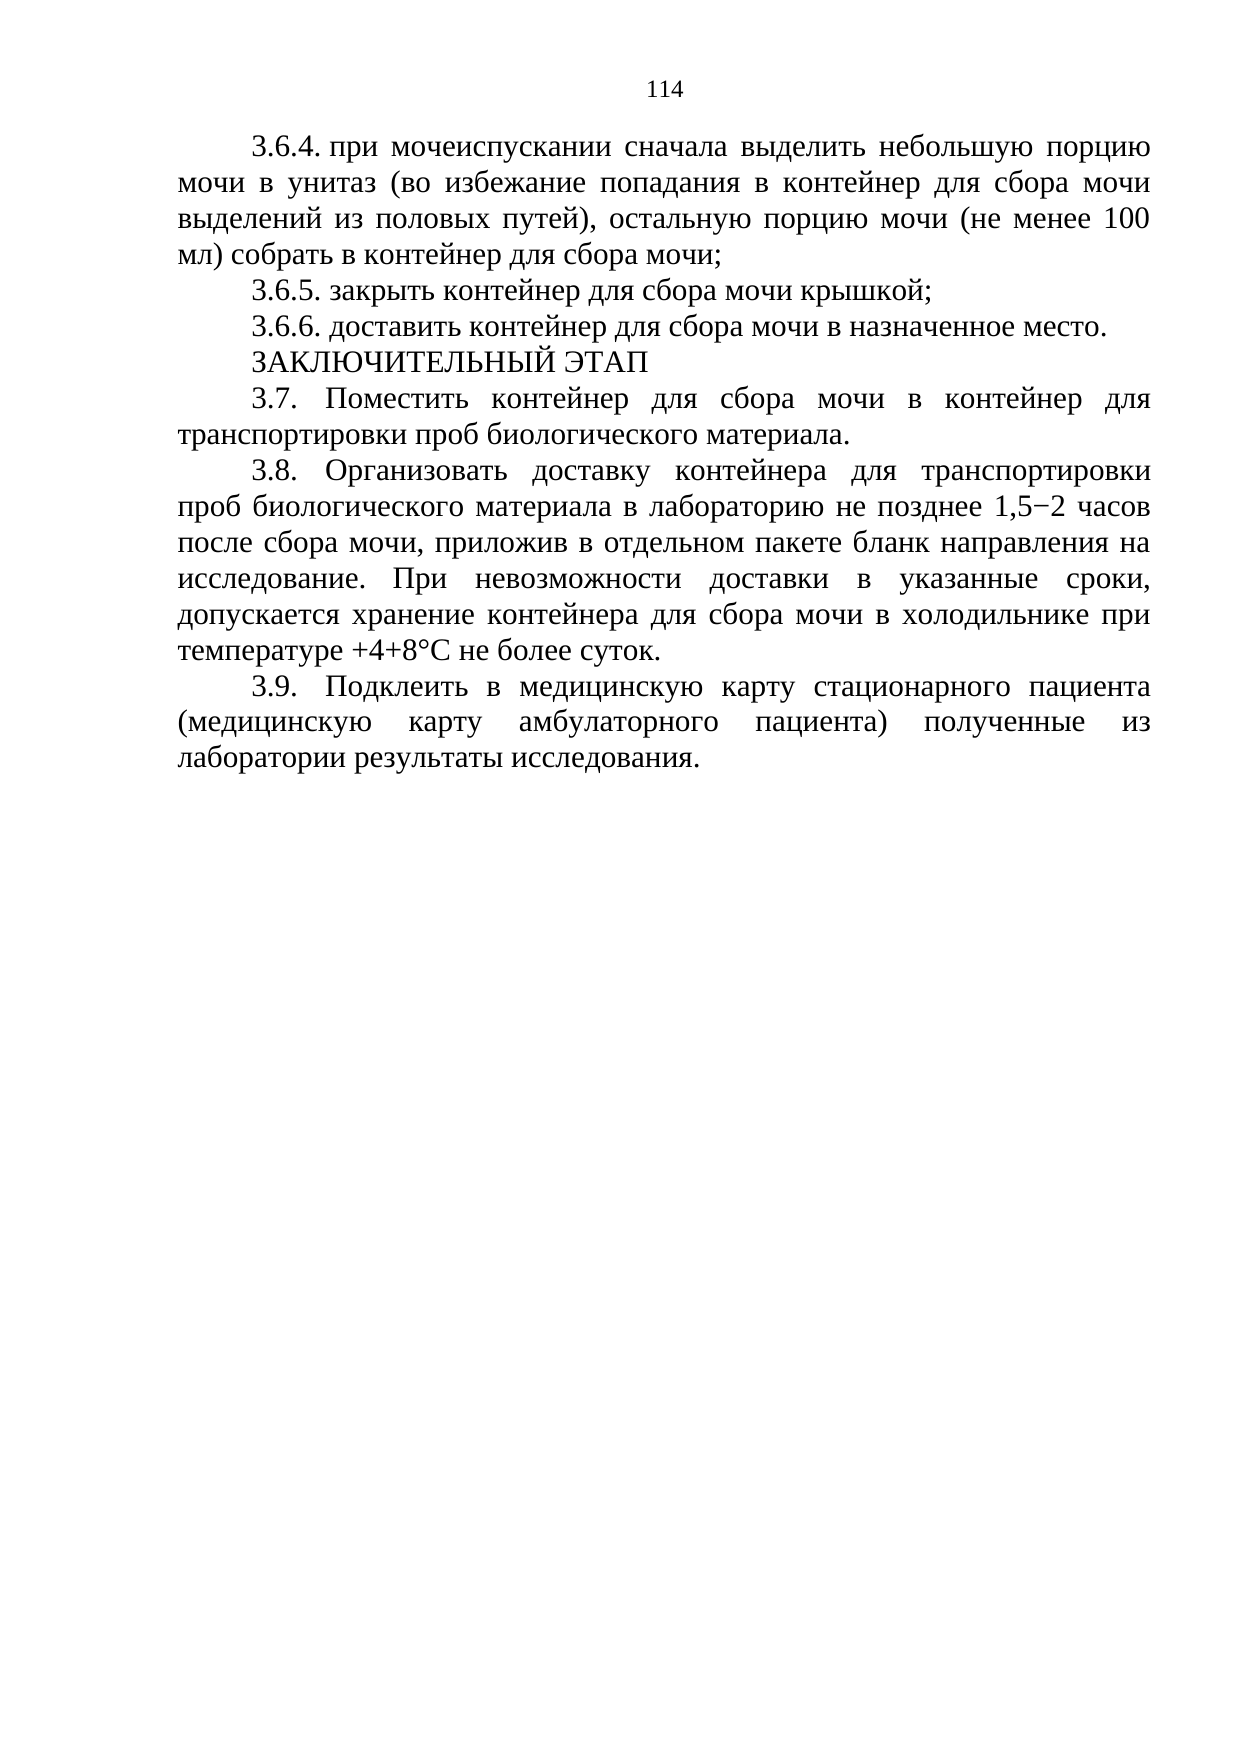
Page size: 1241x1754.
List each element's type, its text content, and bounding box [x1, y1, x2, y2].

text 3.9. Подклеить в медицинскую карту стационарного пациента (медицинскую карту амбулаторного пациента) полученные из лаборатории результаты исследования. [177, 667, 1152, 774]
text 3.7. Поместить контейнер для сбора мочи в контейнер для транспортировки проб биологического материала. [177, 379, 1152, 451]
text 3.6.6. доставить контейнер для сбора мочи в назначенное место. [177, 307, 1152, 343]
text 3.6.5. закрыть контейнер для сбора мочи крышкой; [177, 271, 1152, 307]
text 3.6.4. при мочеиспускании сначала выделить небольшую порцию мочи в унитаз (во избежание попадания в контейнер для сбора мочи выделений из половых путей), остальную порцию мочи (не менее 100 мл) собрать в контейнер для сбора мочи; [177, 128, 1152, 271]
text 3.8. Организовать доставку контейнера для транспортировки проб биологического материала в лабораторию не позднее 1,5−2 часов после сбора мочи, приложив в отдельном пакете бланк направления на исследование. При невозможности доставки в указанные сроки, допускается хранение контейнера для сбора мочи в холодильнике при температуре +4+8°C не более суток. [177, 451, 1152, 667]
text ЗАКЛЮЧИТЕЛЬНЫЙ ЭТАП [177, 343, 1152, 379]
